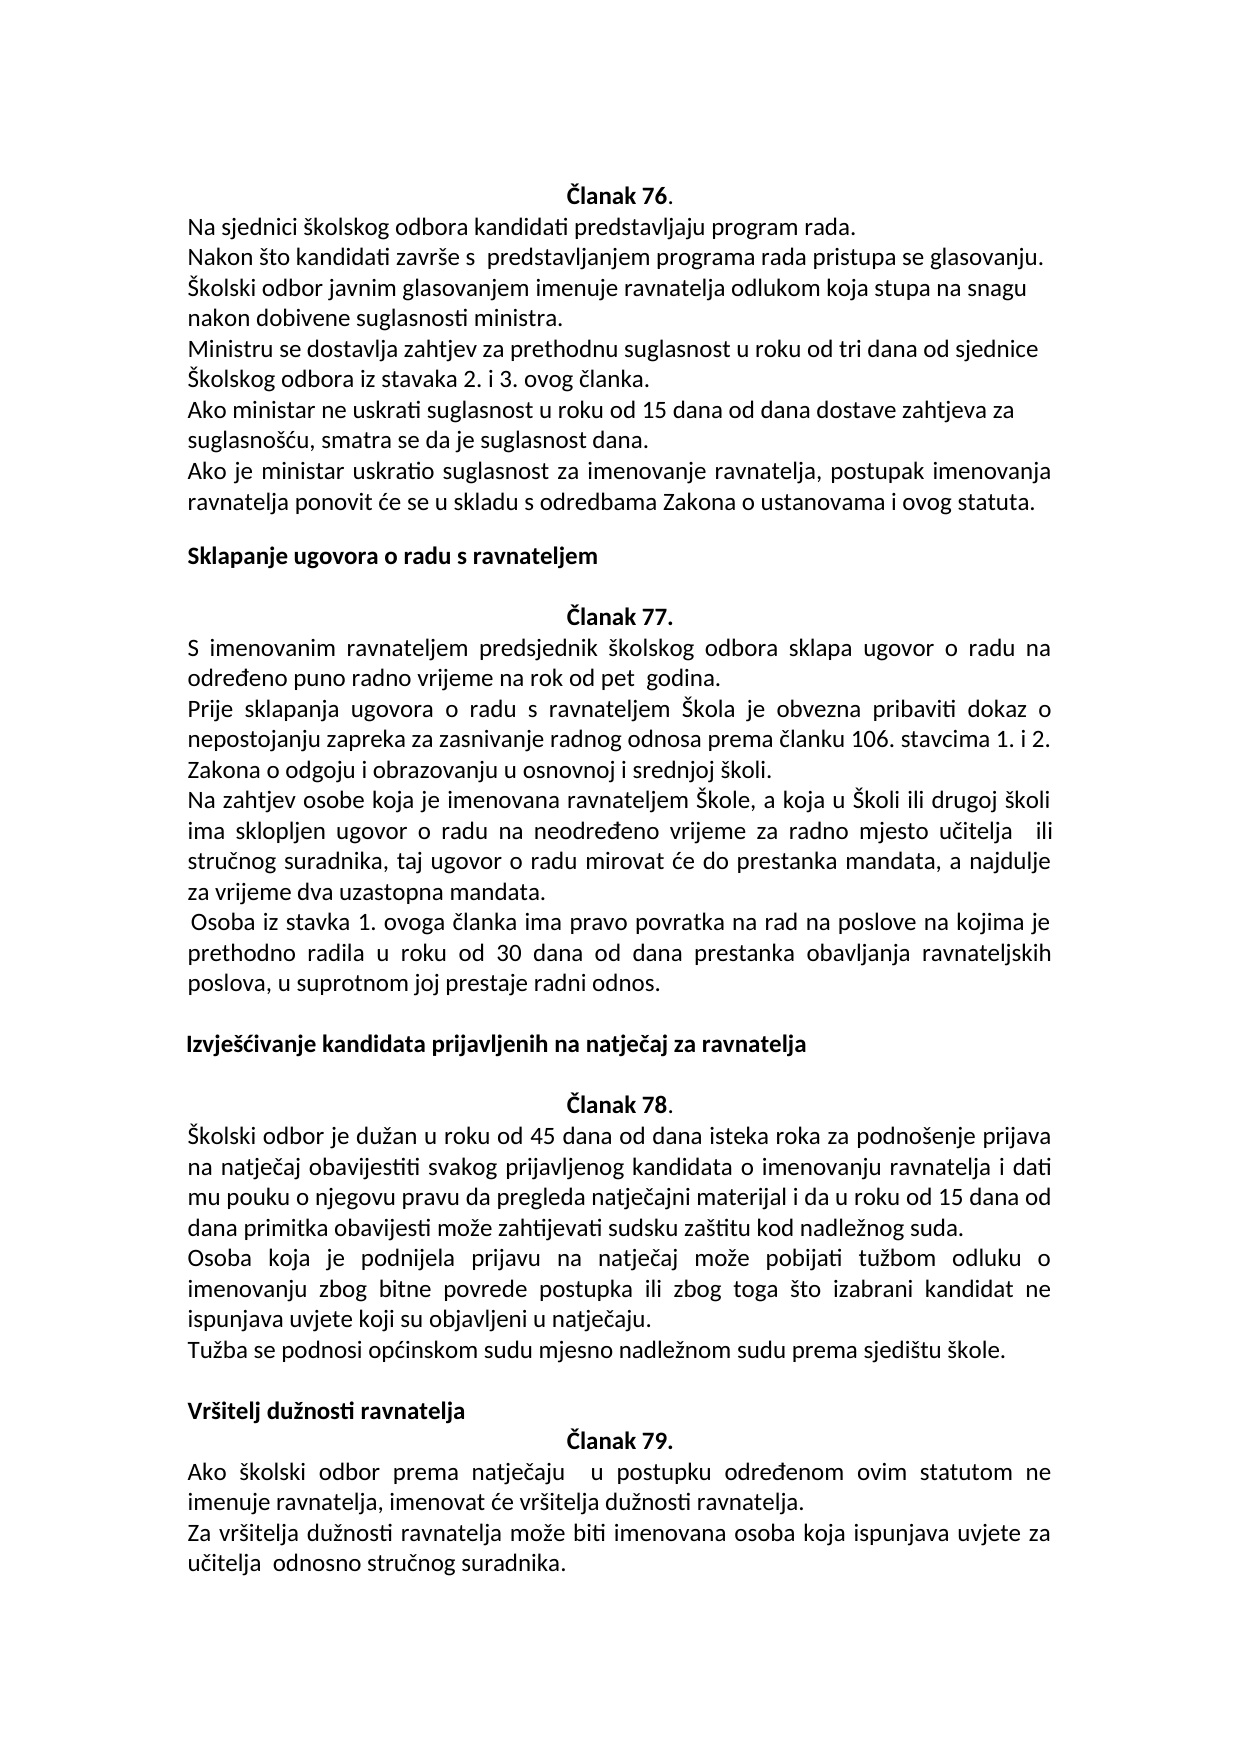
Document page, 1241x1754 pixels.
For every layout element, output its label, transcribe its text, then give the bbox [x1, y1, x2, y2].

text Osoba iz stavka 1. ovoga članka ima pravo povratka na rad na poslove na kojima je prethodno radila u roku od 30 dana od dana prestanka obavljanja ravnateljskih poslova, u suprotnom joj prestaje radni odnos. [169, 907, 1053, 998]
text Prije sklapanja ugovora o radu s ravnateljem Škola je obvezna pribaviti dokaz o nepostojanju zapreka za zasnivanje radnog odnosa prema članku 106. stavcima 1. i 2. Zakona o odgoju i obrazovanju u osnovnoj i srednjoj školi. [187, 693, 1053, 784]
text Članak 76. [187, 181, 1053, 211]
text Vršitelj dužnosti ravnatelja [187, 1395, 1053, 1425]
text Školski odbor javnim glasovanjem imenuje ravnatelja odlukom koja stupa na snagu nakon dobivene suglasnosti ministra. [187, 272, 1053, 333]
text Ministru se dostavlja zahtjev za prethodnu suglasnost u roku od tri dana od sjednice Školskog odbora iz stavaka 2. i 3. ovog članka. Ako ministar ne uskrati suglasnost u roku od 15 dana od dana dostave zahtjeva za suglasnošću, smatra se da je suglasnost dana. [187, 333, 1053, 455]
text Za vršitelja dužnosti ravnatelja može biti imenovana osoba koja ispunjava uvjete za učitelja odnosno stručnog suradnika. [187, 1517, 1053, 1578]
text Na sjednici školskog odbora kandidati predstavljaju program rada. [187, 211, 1053, 242]
text Članak 79. [187, 1425, 1053, 1456]
text Izvješćivanje kandidata prijavljenih na natječaj za ravnatelja [169, 1029, 1053, 1059]
text Ako školski odbor prema natječaju u postupku određenom ovim statutom ne imenuje ravnatelja, imenovat će vršitelja dužnosti ravnatelja. [187, 1456, 1053, 1517]
text Školski odbor je dužan u roku od 45 dana od dana isteka roka za podnošenje prijava na natječaj obavijestiti svakog prijavljenog kandidata o imenovanju ravnatelja i dati mu pouku o njegovu pravu da pregleda natječajni materijal i da u roku od 15 dana od dana primitka obavijesti može zahtijevati sudsku zaštitu kod nadležnog suda. [187, 1120, 1053, 1242]
text Na zahtjev osobe koja je imenovana ravnateljem Škole, a koja u Školi ili drugoj školi ima sklopljen ugovor o radu na neodređeno vrijeme za radno mjesto učitelja ili stručnog suradnika, taj ugovor o radu mirovat će do prestanka mandata, a najdulje za vrijeme dva uzastopna mandata. [187, 784, 1053, 907]
text Članak 77. [187, 601, 1053, 632]
text Osoba koja je podnijela prijavu na natječaj može pobijati tužbom odluku o imenovanju zbog bitne povrede postupka ili zbog toga što izabrani kandidat ne ispunjava uvjete koji su objavljeni u natječaju. [187, 1242, 1053, 1334]
text Sklapanje ugovora o radu s ravnateljem [187, 540, 1053, 571]
text S imenovanim ravnateljem predsjednik školskog odbora sklapa ugovor o radu na određeno puno radno vrijeme na rok od pet godina. [187, 632, 1053, 693]
text Ako je ministar uskratio suglasnost za imenovanje ravnatelja, postupak imenovanja ravnatelja ponovit će se u skladu s odredbama Zakona o ustanovama i ovog statuta. [187, 455, 1053, 516]
text Tužba se podnosi općinskom sudu mjesno nadležnom sudu prema sjedištu škole. [187, 1334, 1053, 1364]
text Članak 78. [187, 1090, 1053, 1120]
text Nakon što kandidati završe s predstavljanjem programa rada pristupa se glasovanju. [187, 242, 1053, 272]
